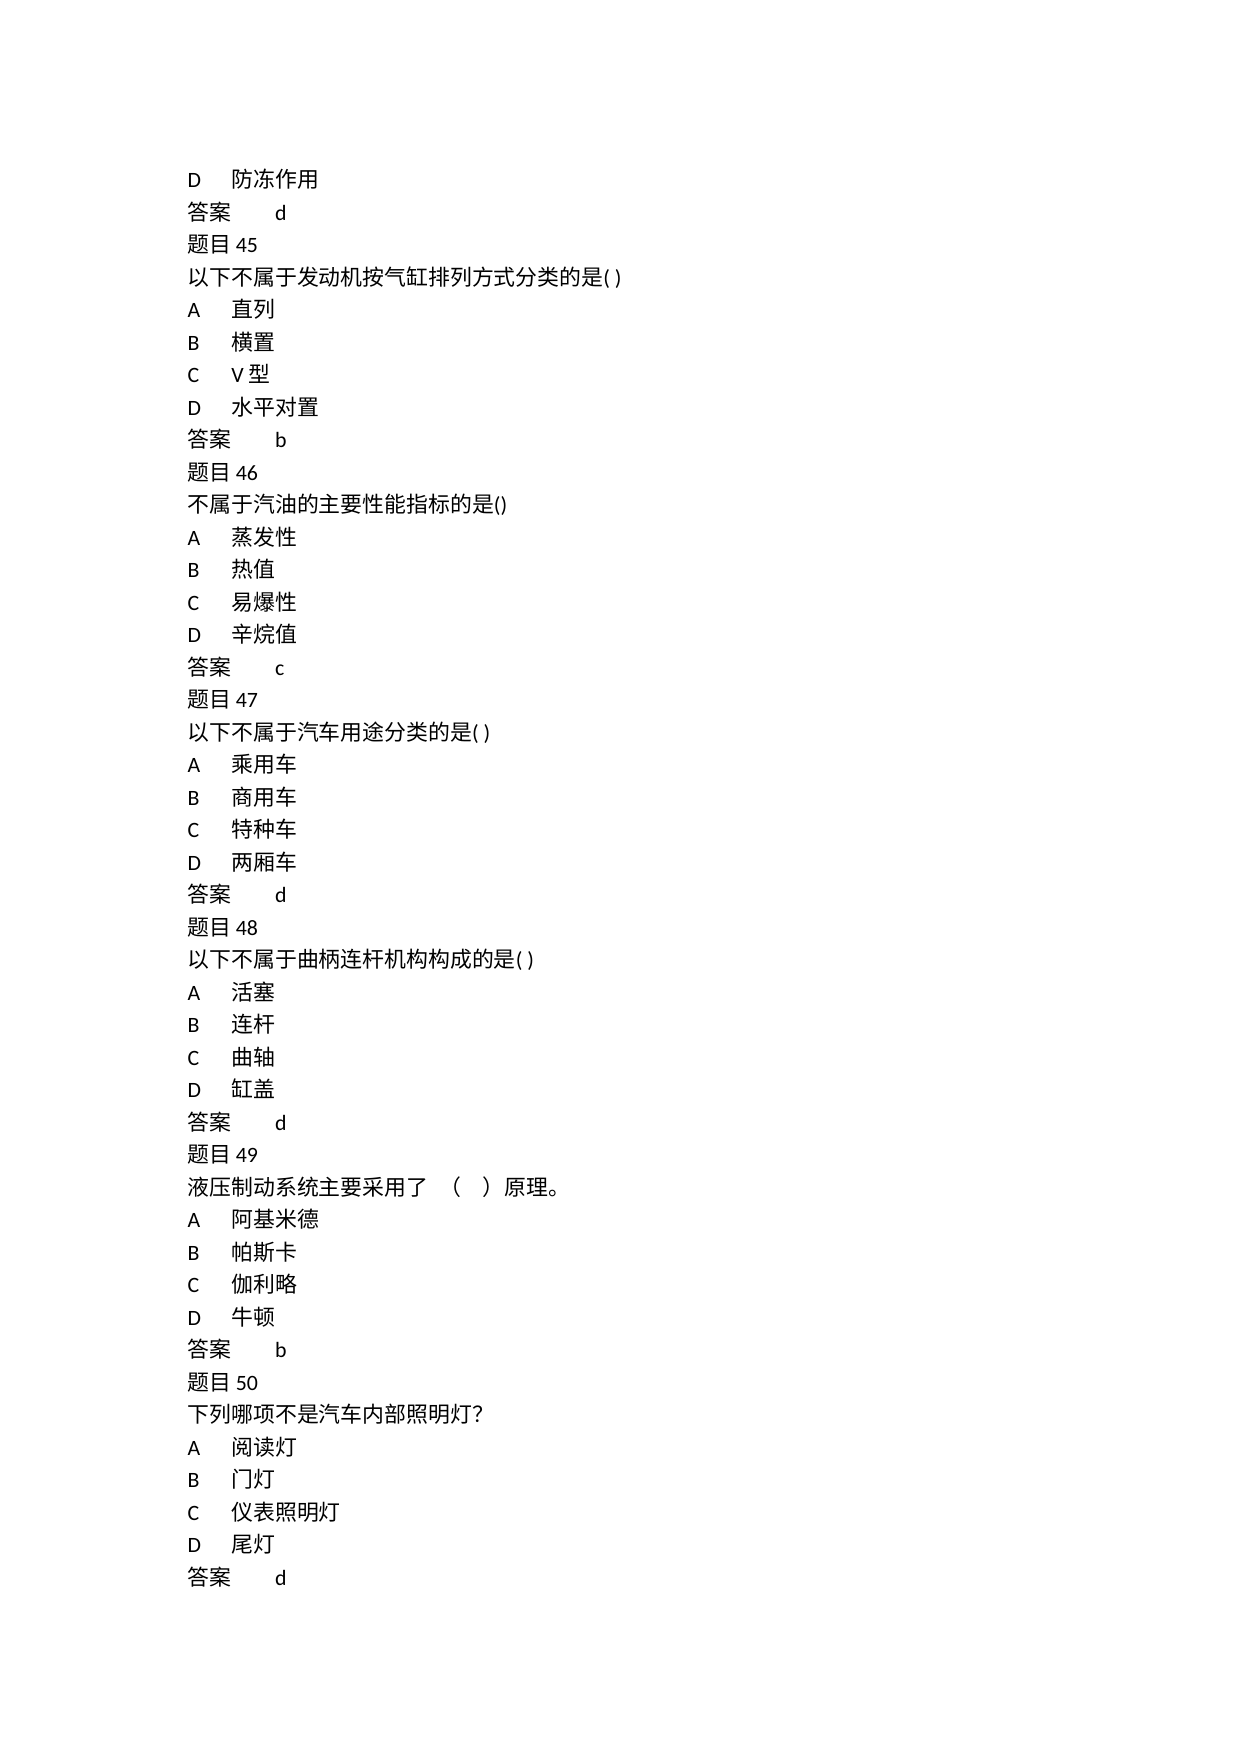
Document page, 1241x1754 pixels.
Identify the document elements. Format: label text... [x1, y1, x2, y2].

text A 乘用车 [187, 747, 1053, 779]
text 下列哪项不是汽车内部照明灯？ [187, 1397, 1053, 1429]
text 以下不属于汽车用途分类的是( ) [187, 714, 1053, 747]
text 以下不属于曲柄连杆机构构成的是( ) [187, 942, 1053, 974]
text 答案 c [187, 649, 1053, 682]
text 答案 d [187, 1559, 1053, 1592]
text B 横置 [187, 324, 1053, 357]
text C V型 [187, 357, 1053, 389]
text B 连杆 [187, 1007, 1053, 1039]
text 答案 d [187, 1104, 1053, 1137]
text D 牛顿 [187, 1299, 1053, 1332]
text D 水平对置 [187, 389, 1053, 422]
text D 尾灯 [187, 1527, 1053, 1559]
text B 门灯 [187, 1462, 1053, 1494]
text 不属于汽油的主要性能指标的是() [187, 487, 1053, 519]
text A 阿基米德 [187, 1202, 1053, 1234]
text 液压制动系统主要采用了 （ ）原理。 [187, 1169, 1053, 1202]
text 答案 d [187, 877, 1053, 909]
text C 仪表照明灯 [187, 1494, 1053, 1527]
text B 热值 [187, 552, 1053, 584]
text A 蒸发性 [187, 519, 1053, 552]
text C 易爆性 [187, 584, 1053, 617]
text D 辛烷值 [187, 617, 1053, 649]
text 以下不属于发动机按气缸排列方式分类的是( ) [187, 259, 1053, 292]
text C 特种车 [187, 812, 1053, 844]
text C 伽利略 [187, 1267, 1053, 1299]
text D 缸盖 [187, 1072, 1053, 1104]
text 题目46 [187, 454, 1053, 487]
text C 曲轴 [187, 1039, 1053, 1072]
text 答案 d [187, 194, 1053, 227]
text D 防冻作用 [187, 162, 1053, 194]
text 题目49 [187, 1137, 1053, 1169]
text 答案 b [187, 1332, 1053, 1364]
text A 直列 [187, 292, 1053, 324]
text D 两厢车 [187, 844, 1053, 877]
text A 活塞 [187, 974, 1053, 1007]
text 题目50 [187, 1364, 1053, 1397]
text A 阅读灯 [187, 1429, 1053, 1462]
text 题目45 [187, 227, 1053, 259]
text 答案 b [187, 422, 1053, 454]
text B 商用车 [187, 779, 1053, 812]
text 题目47 [187, 682, 1053, 714]
text 题目48 [187, 909, 1053, 942]
text B 帕斯卡 [187, 1234, 1053, 1267]
